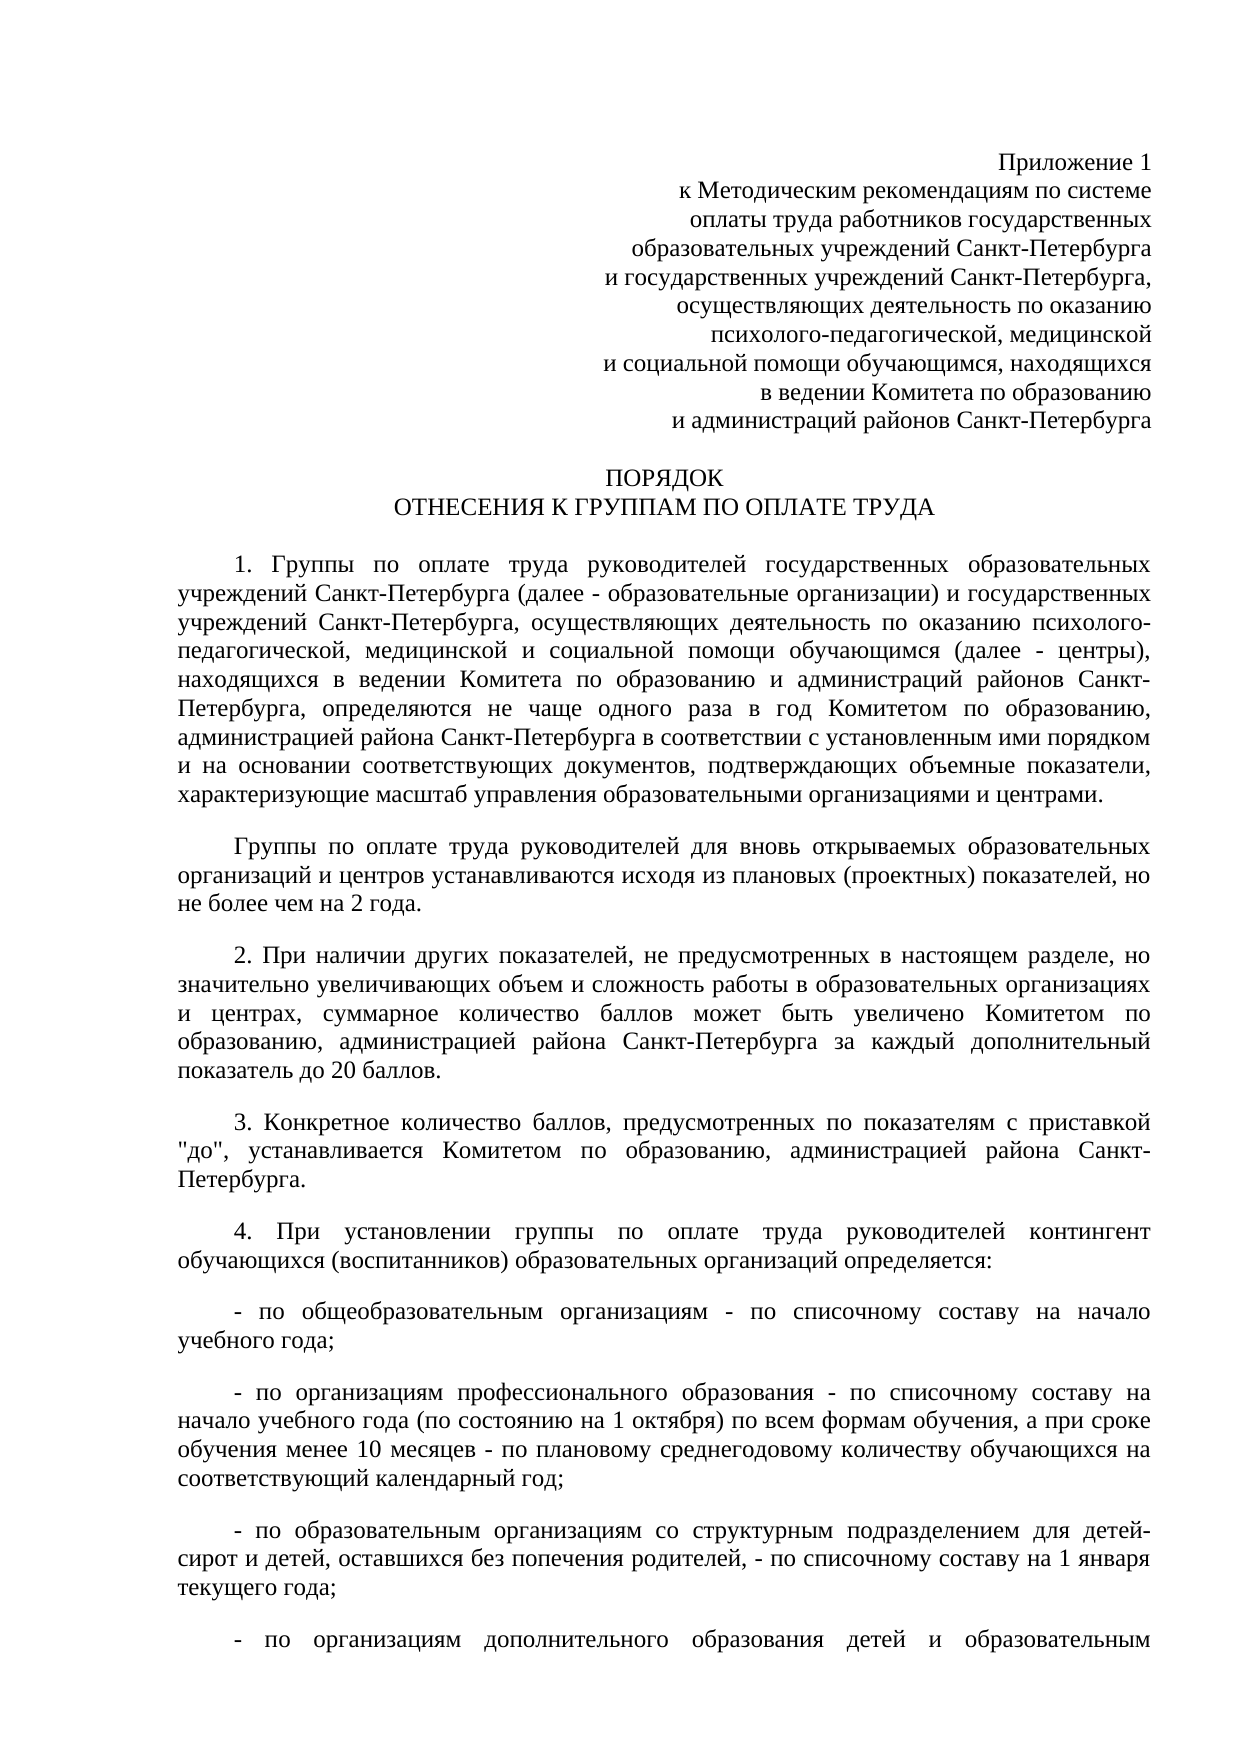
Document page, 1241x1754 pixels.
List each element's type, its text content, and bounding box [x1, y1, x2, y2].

text - по общеобразовательным организациям - по списочному составу на начало учебного года; [177, 1296, 1152, 1354]
text - по образовательным организациям со структурным подразделением для детей-сирот и детей, оставшихся без попечения родителей, - по списочному составу на 1 января текущего года; [177, 1515, 1152, 1601]
text ОТНЕСЕНИЯ К ГРУППАМ ПО ОПЛАТЕ ТРУДА [177, 492, 1152, 521]
text к Методическим рекомендациям по системе [177, 176, 1152, 204]
text психолого-педагогической, медицинской [177, 319, 1152, 348]
text 1. Группы по оплате труда руководителей государственных образовательных учреждений Санкт-Петербурга (далее - образовательные организации) и государственных учреждений Санкт-Петербурга, осуществляющих деятельность по оказанию психолого-педагогической, медицинской и социальной помощи обучающимся (далее - центры), находящихся в ведении Комитета по образованию и администраций районов Санкт-Петербурга, определяются не чаще одного раза в год Комитетом по образованию, администрацией района Санкт-Петербурга в соответствии с установленным ими порядком и на основании соответствующих документов, подтверждающих объемные показатели, характеризующие масштаб управления образовательными организациями и центрами. [177, 549, 1152, 808]
text осуществляющих деятельность по оказанию [177, 291, 1152, 319]
text в ведении Комитета по образованию [177, 377, 1152, 406]
text оплаты труда работников государственных [177, 204, 1152, 233]
text и администраций районов Санкт-Петербурга [177, 406, 1152, 434]
text ПОРЯДОК [177, 463, 1152, 492]
text 3. Конкретное количество баллов, предусмотренных по показателям с приставкой "до", устанавливается Комитетом по образованию, администрацией района Санкт-Петербурга. [177, 1107, 1152, 1193]
text Приложение 1 [177, 147, 1152, 176]
text образовательных учреждений Санкт-Петербурга [177, 233, 1152, 262]
text - по организациям профессионального образования - по списочному составу на начало учебного года (по состоянию на 1 октября) по всем формам обучения, а при сроке обучения менее 10 месяцев - по плановому среднегодовому количеству обучающихся на соответствующий календарный год; [177, 1377, 1152, 1492]
text 4. При установлении группы по оплате труда руководителей контингент обучающихся (воспитанников) образовательных организаций определяется: [177, 1216, 1152, 1273]
text Группы по оплате труда руководителей для вновь открываемых образовательных организаций и центров устанавливаются исходя из плановых (проектных) показателей, но не более чем на 2 года. [177, 831, 1152, 917]
text и социальной помощи обучающимся, находящихся [177, 348, 1152, 377]
text и государственных учреждений Санкт-Петербурга, [177, 262, 1152, 291]
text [177, 1624, 1152, 1653]
text 2. При наличии других показателей, не предусмотренных в настоящем разделе, но значительно увеличивающих объем и сложность работы в образовательных организациях и центрах, суммарное количество баллов может быть увеличено Комитетом по образованию, администрацией района Санкт-Петербурга за каждый дополнительный показатель до 20 баллов. [177, 940, 1152, 1084]
